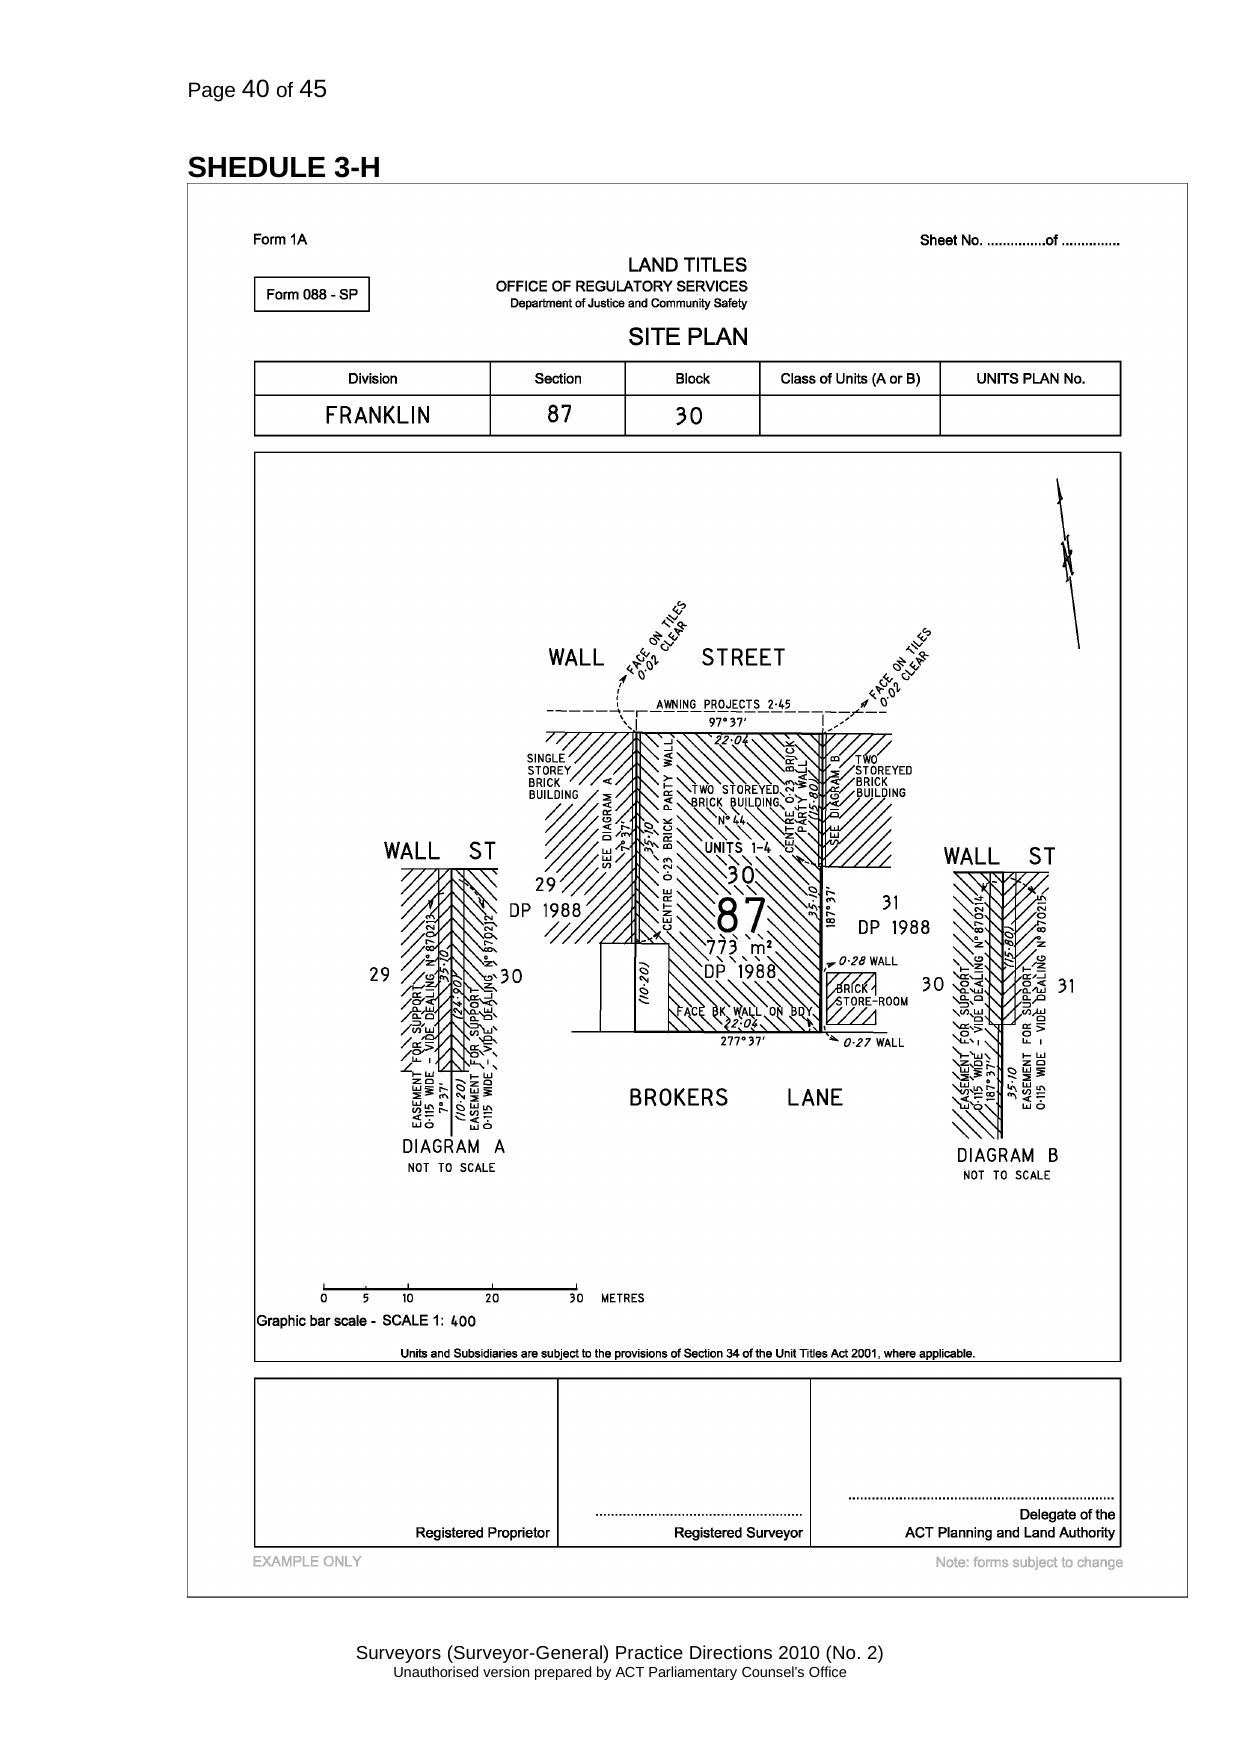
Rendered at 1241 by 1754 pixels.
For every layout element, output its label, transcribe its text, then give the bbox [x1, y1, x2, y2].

picture [187, 183, 1188, 1598]
text SHEDULE 3-H [187, 150, 1053, 183]
